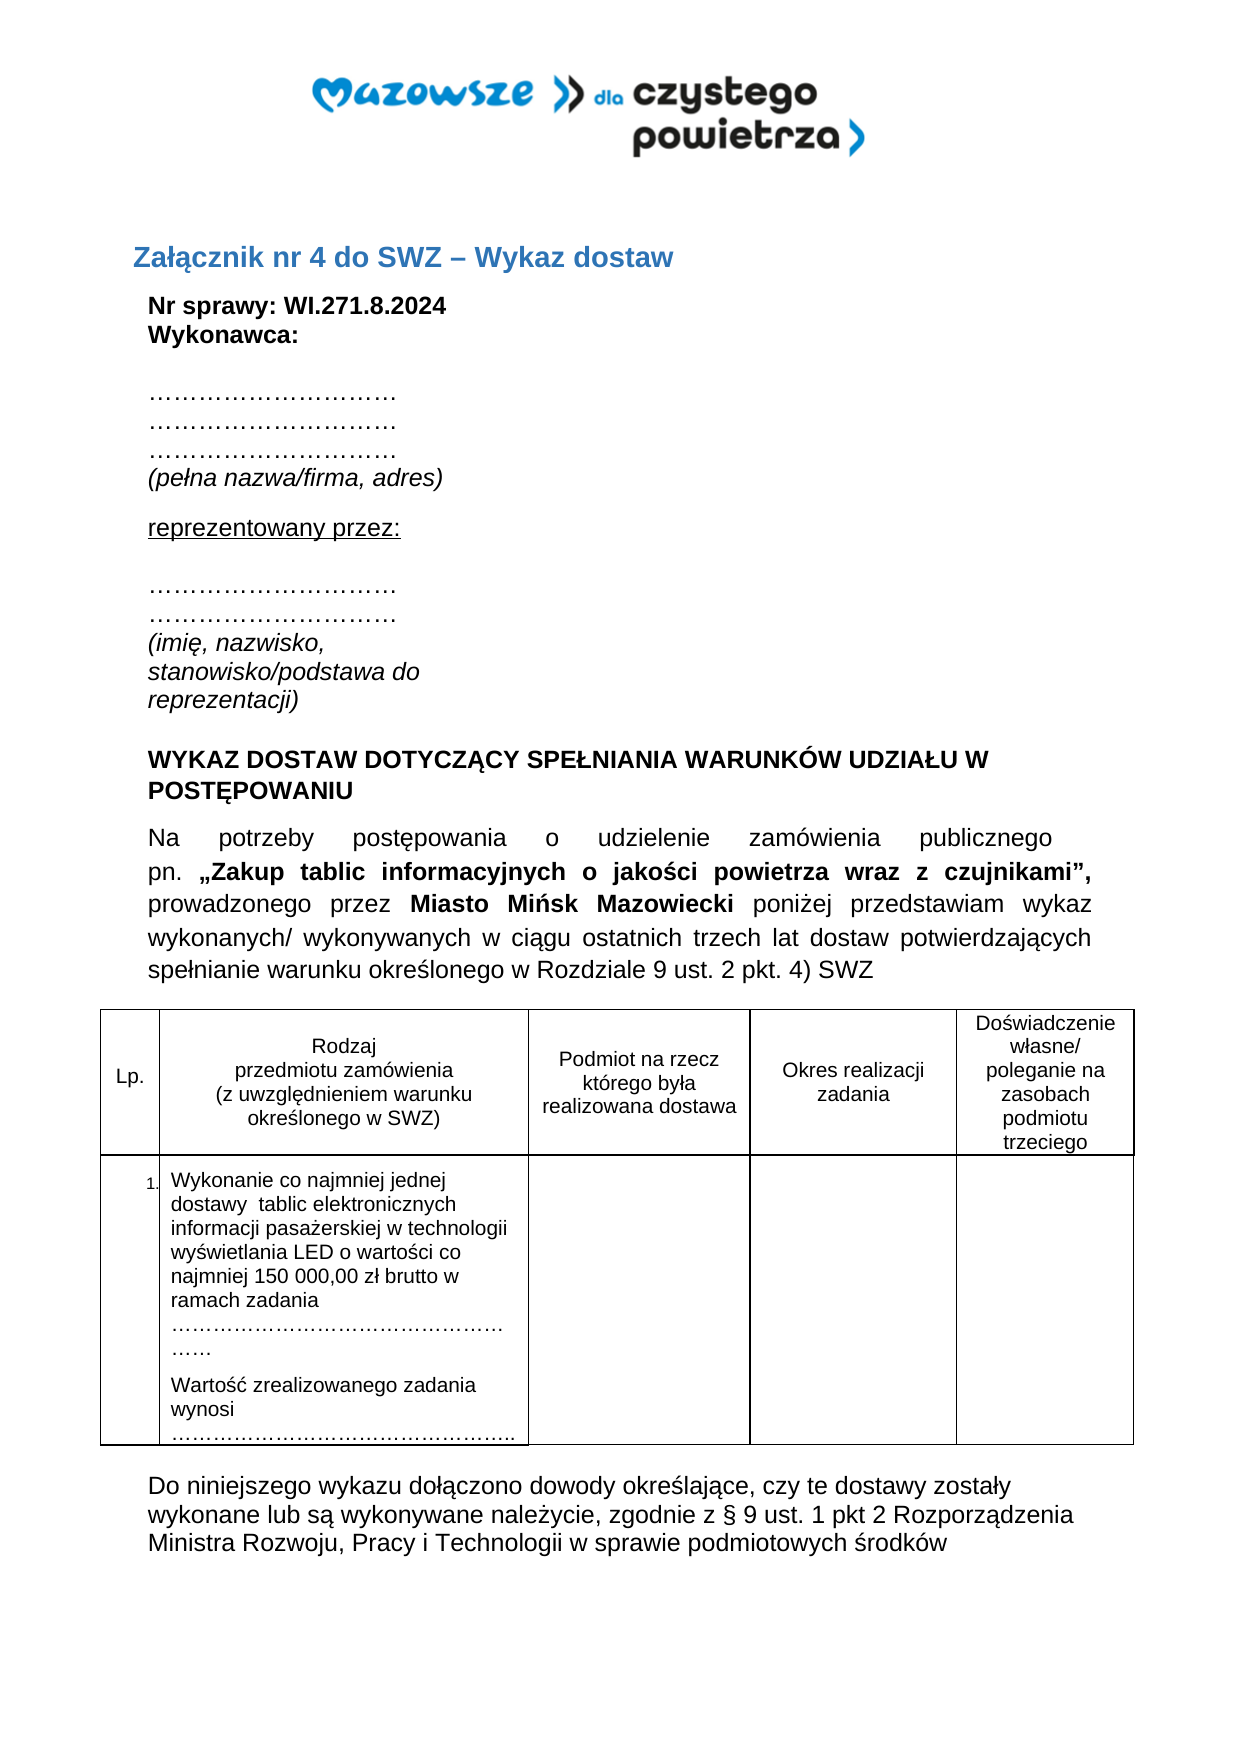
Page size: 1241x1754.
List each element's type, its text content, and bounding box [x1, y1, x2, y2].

table_header Podmiot na rzecz którego była realizowana dostawa [529, 1010, 749, 1154]
text ………………………… [148, 570, 472, 599]
text ………………………… [148, 377, 472, 406]
text ………………………… [148, 434, 472, 463]
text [148, 1471, 1093, 1557]
table_header Doświadczenie własne/ poleganie na zasobach podmiotu trzeciego [957, 1010, 1133, 1154]
text Na potrzeby postępowania o udzielenie zamówienia publicznego pn. „Zakup tablic informacyjnych o jakości powietrza wraz z czujnikami”, prowadzonego przez Miasto Mińsk Mazowiecki poniżej przedstawiam wykaz wykonanych/ wykonywanych w ciągu ostatnich trzech lat dostaw potwierdzających spełnianie warunku określonego w Rozdziale 9 ust. 2 pkt. 4) SWZ [148, 823, 1093, 984]
text Załącznik nr 4 do SWZ – Wykaz dostaw [133, 240, 1093, 273]
text Nr sprawy: WI.271.8.2024 [148, 291, 1093, 319]
table_header Okres realizacji zadania [751, 1010, 956, 1154]
table_cell [957, 1156, 1133, 1444]
text reprezentowany przez: [148, 513, 1093, 542]
text WYKAZ DOSTAW DOTYCZĄCY SPEŁNIANIA WARUNKÓW UDZIAŁU W POSTĘPOWANIU [148, 745, 1093, 804]
text (pełna nazwa/firma, adres) [148, 463, 472, 492]
table_cell [751, 1156, 956, 1444]
picture [280, 42, 897, 190]
text ………………………… [148, 406, 472, 434]
table_header Lp. [101, 1010, 159, 1154]
text (imię, nazwisko, stanowisko/podstawa do reprezentacji) [148, 628, 472, 714]
table_header Rodzaj przedmiotu zamówienia (z uwzględnieniem warunku określonego w SWZ) [160, 1010, 528, 1154]
table_cell Wykonanie co najmniej jednej dostawy tablic elektronicznych informacji pasażerskiej w technologii wyświetlania LED o wartości co najmniej 150 000,00 zł brutto w ramach zadania ……………………………………………… Wartość zrealizowanego zadania wynosi ………………………………………….. [160, 1156, 528, 1444]
table_cell [101, 1156, 159, 1444]
text ………………………… [148, 599, 472, 628]
text Wykonawca: [148, 319, 1093, 348]
table_cell [529, 1156, 749, 1444]
